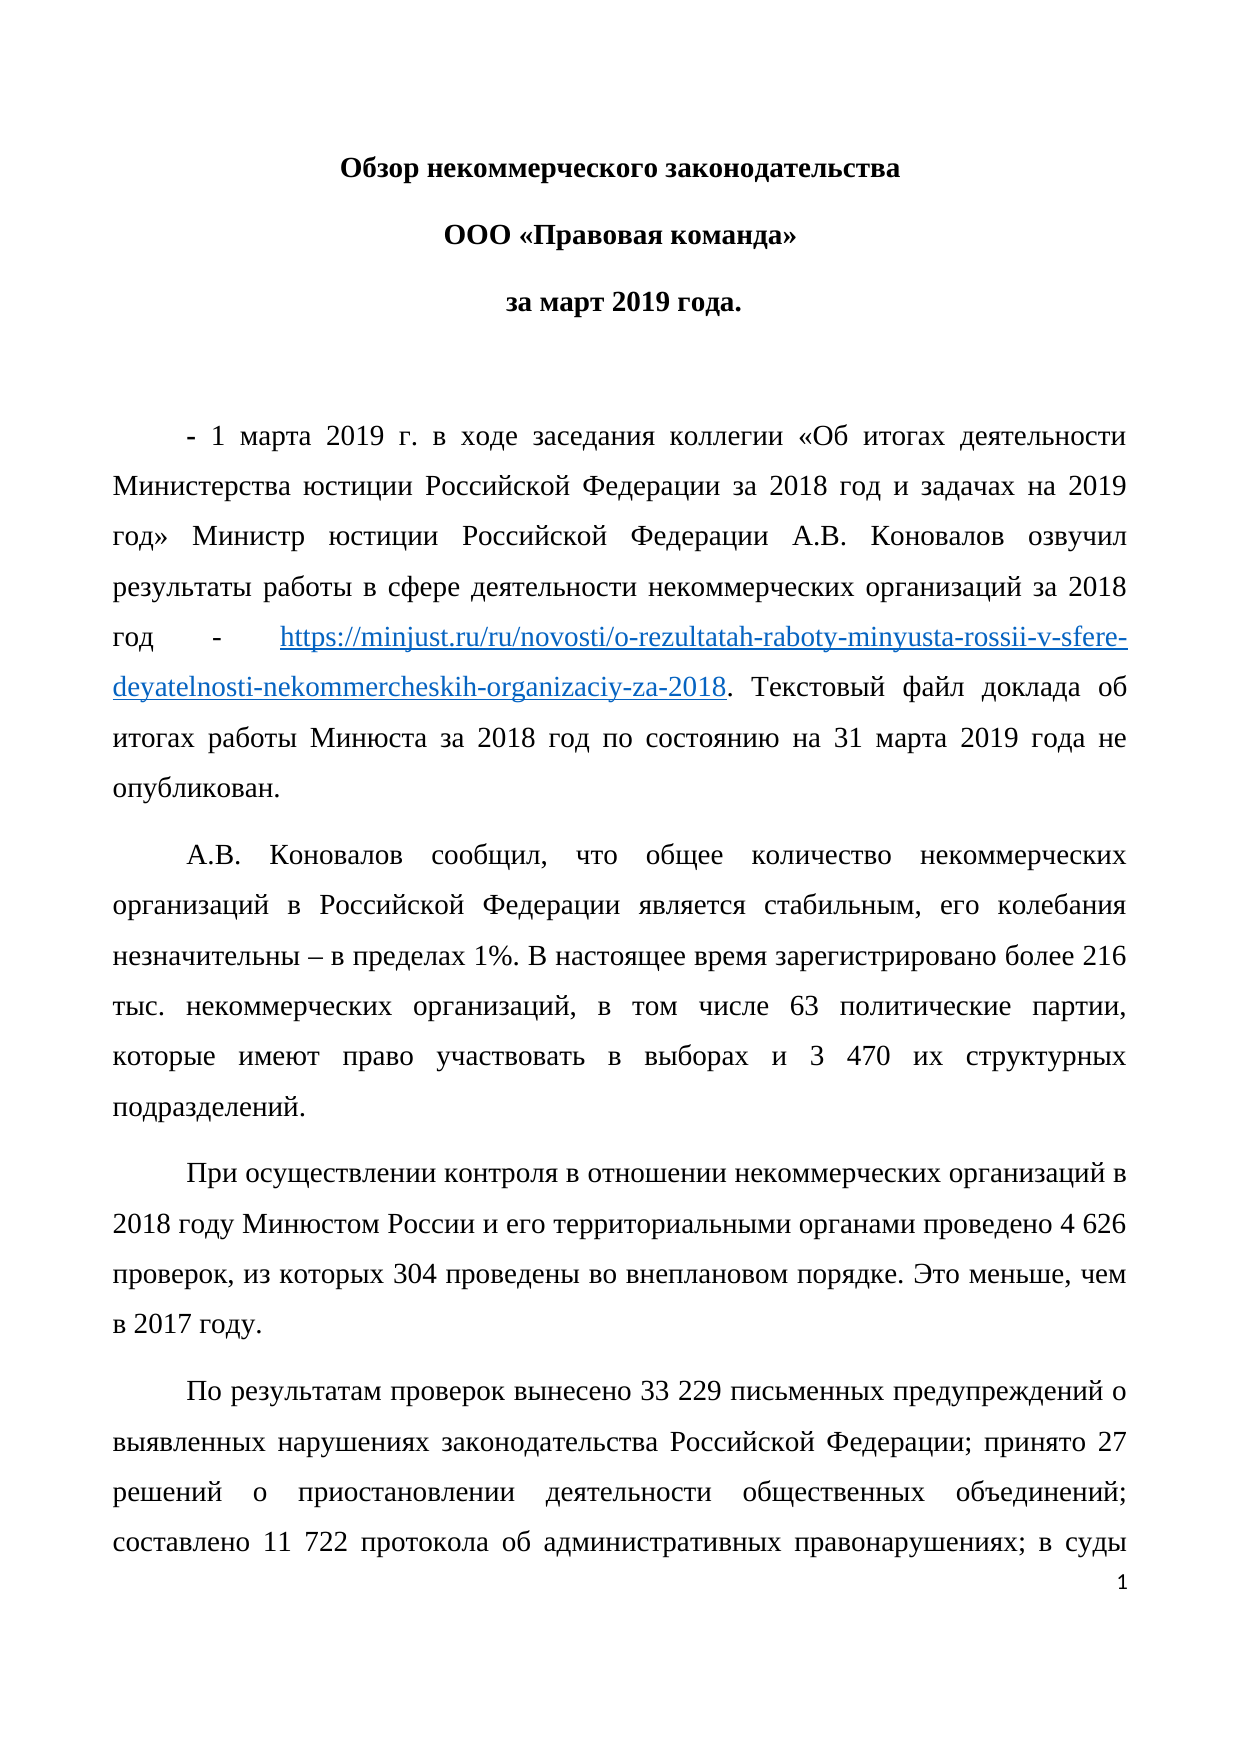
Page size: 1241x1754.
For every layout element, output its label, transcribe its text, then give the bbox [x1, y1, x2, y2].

text А.В. Коновалов сообщил, что общее количество некоммерческих организаций в Российской Федерации является стабильным, его колебания незначительны – в пределах 1%. В настоящее время зарегистрировано более 216 тыс. некоммерческих организаций, в том числе 63 политические партии, которые имеют право участвовать в выборах и 3 470 их структурных подразделений. [112, 837, 1128, 1122]
text При осуществлении контроля в отношении некоммерческих организаций в 2018 году Минюстом России и его территориальными органами проведено 4 626 проверок, из которых 304 проведены во внеплановом порядке. Это меньше, чем в 2017 году. [112, 1156, 1128, 1340]
text - 1 марта 2019 г. в ходе заседания коллегии «Об итогах деятельности Министерства юстиции Российской Федерации за 2018 год и задачах на 2019 год» Министр юстиции Российской Федерации А.В. Коновалов озвучил результаты работы в сфере деятельности некоммерческих организаций за 2018 год - https://minjust.ru/ru/novosti/o-rezultatah-raboty-minyusta-rossii-v-sfere-deyatelnosti-nekommercheskih-organizaciy-za-2018. Текстовый файл доклада об итогах работы Минюста за 2018 год по состоянию на 31 марта 2019 года не опубликован. [112, 418, 1128, 804]
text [112, 1373, 1128, 1558]
text ООО «Правовая команда» [112, 217, 1128, 251]
text Обзор некоммерческого законодательства [112, 150, 1128, 183]
text за март 2019 года. [112, 284, 1128, 317]
